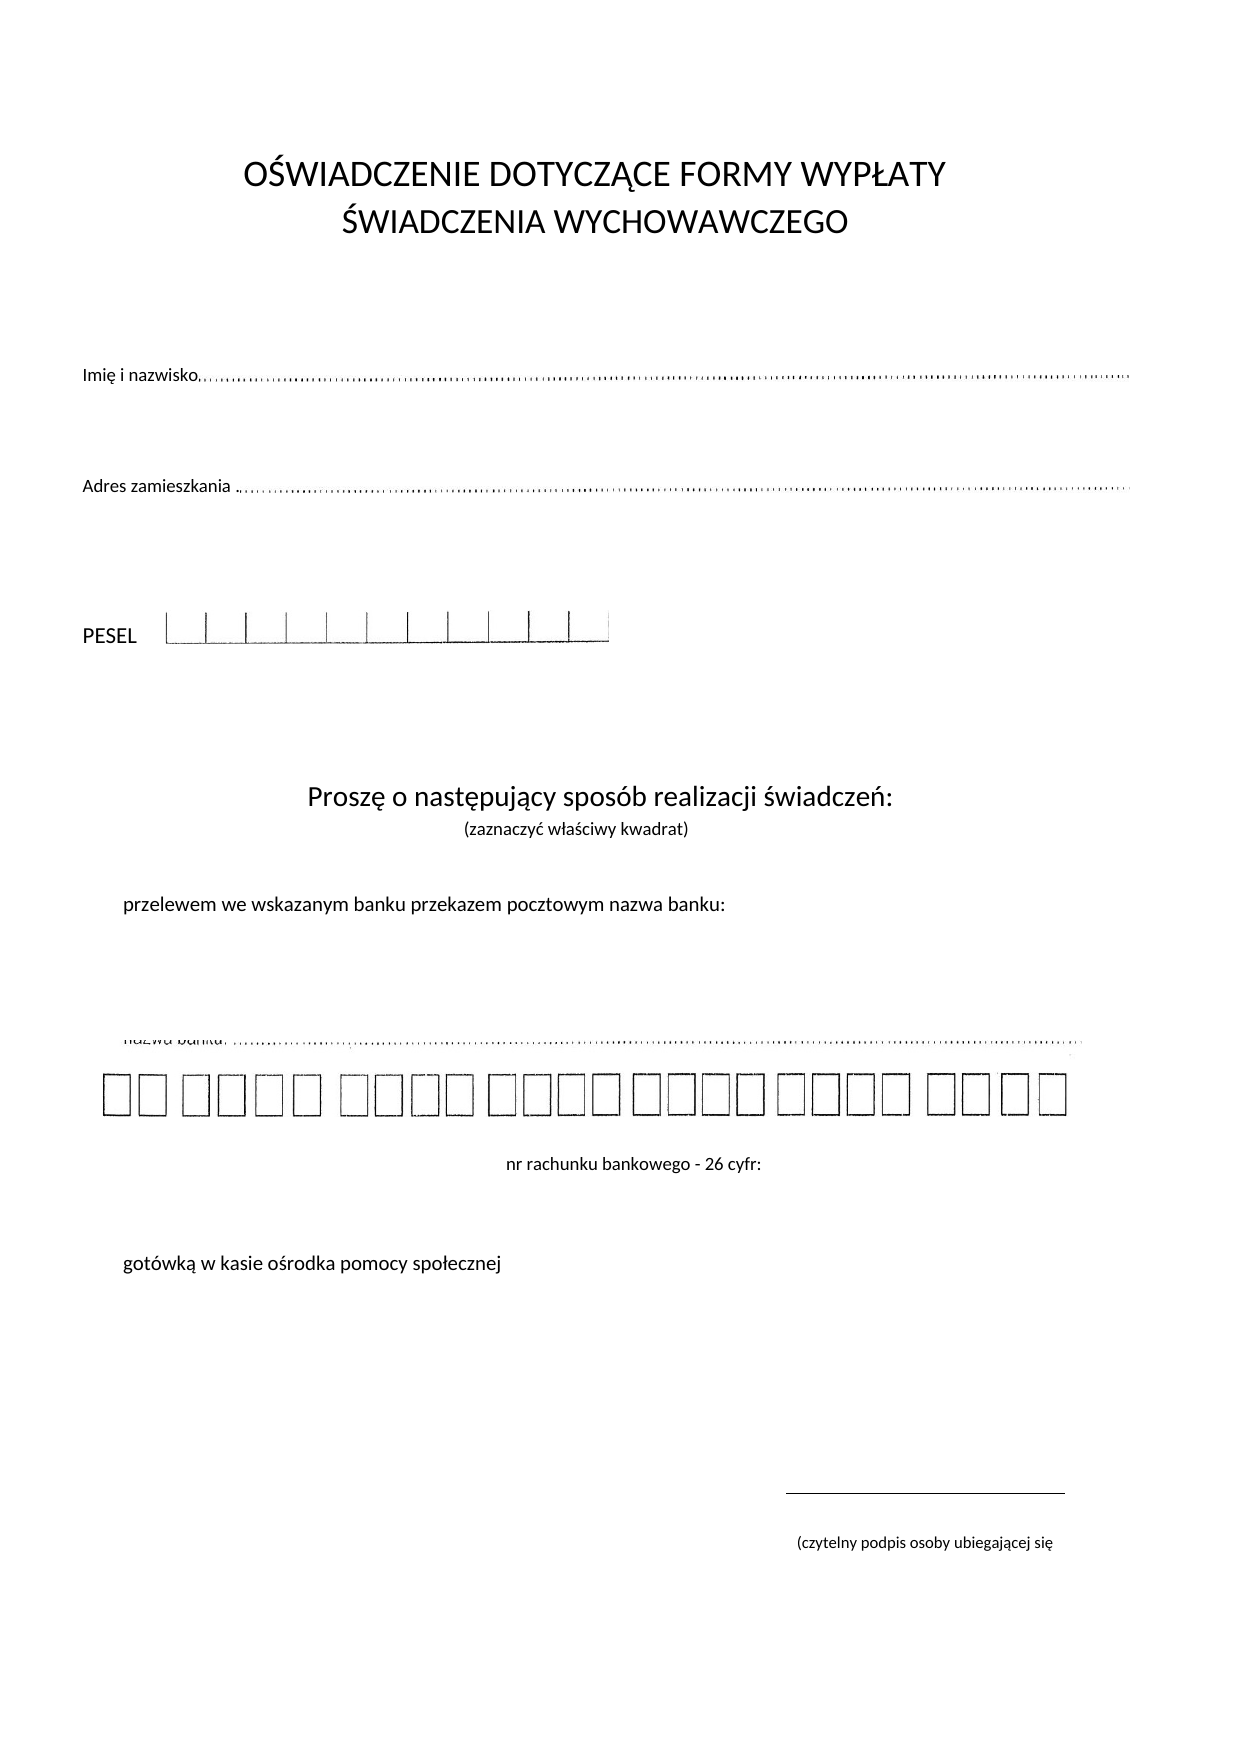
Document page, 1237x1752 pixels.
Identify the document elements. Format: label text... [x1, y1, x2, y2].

text Proszę o następujący sposób realizacji świadczeń: [307, 778, 1053, 814]
picture [240, 486, 1130, 493]
text OŚWIADCZENIE DOTYCZĄCE FORMY WYPŁATY [243, 150, 1053, 196]
text (czytelny podpis osoby ubiegającej się [82, 1532, 1053, 1553]
picture [198, 375, 1129, 382]
picture [165, 610, 609, 644]
text gotówką w kasie ośrodka pomocy społecznej [123, 1250, 727, 1275]
picture [102, 1040, 1082, 1117]
text (zaznaczyć właściwy kwadrat) [214, 817, 937, 840]
text przelewem we wskazanym banku przekazem pocztowym nazwa banku: [123, 891, 727, 917]
subtitle ŚWIADCZENIA WYCHOWAWCZEGO [137, 199, 1053, 243]
text nr rachunku bankowego - 26 cyfr: [214, 1152, 1053, 1175]
